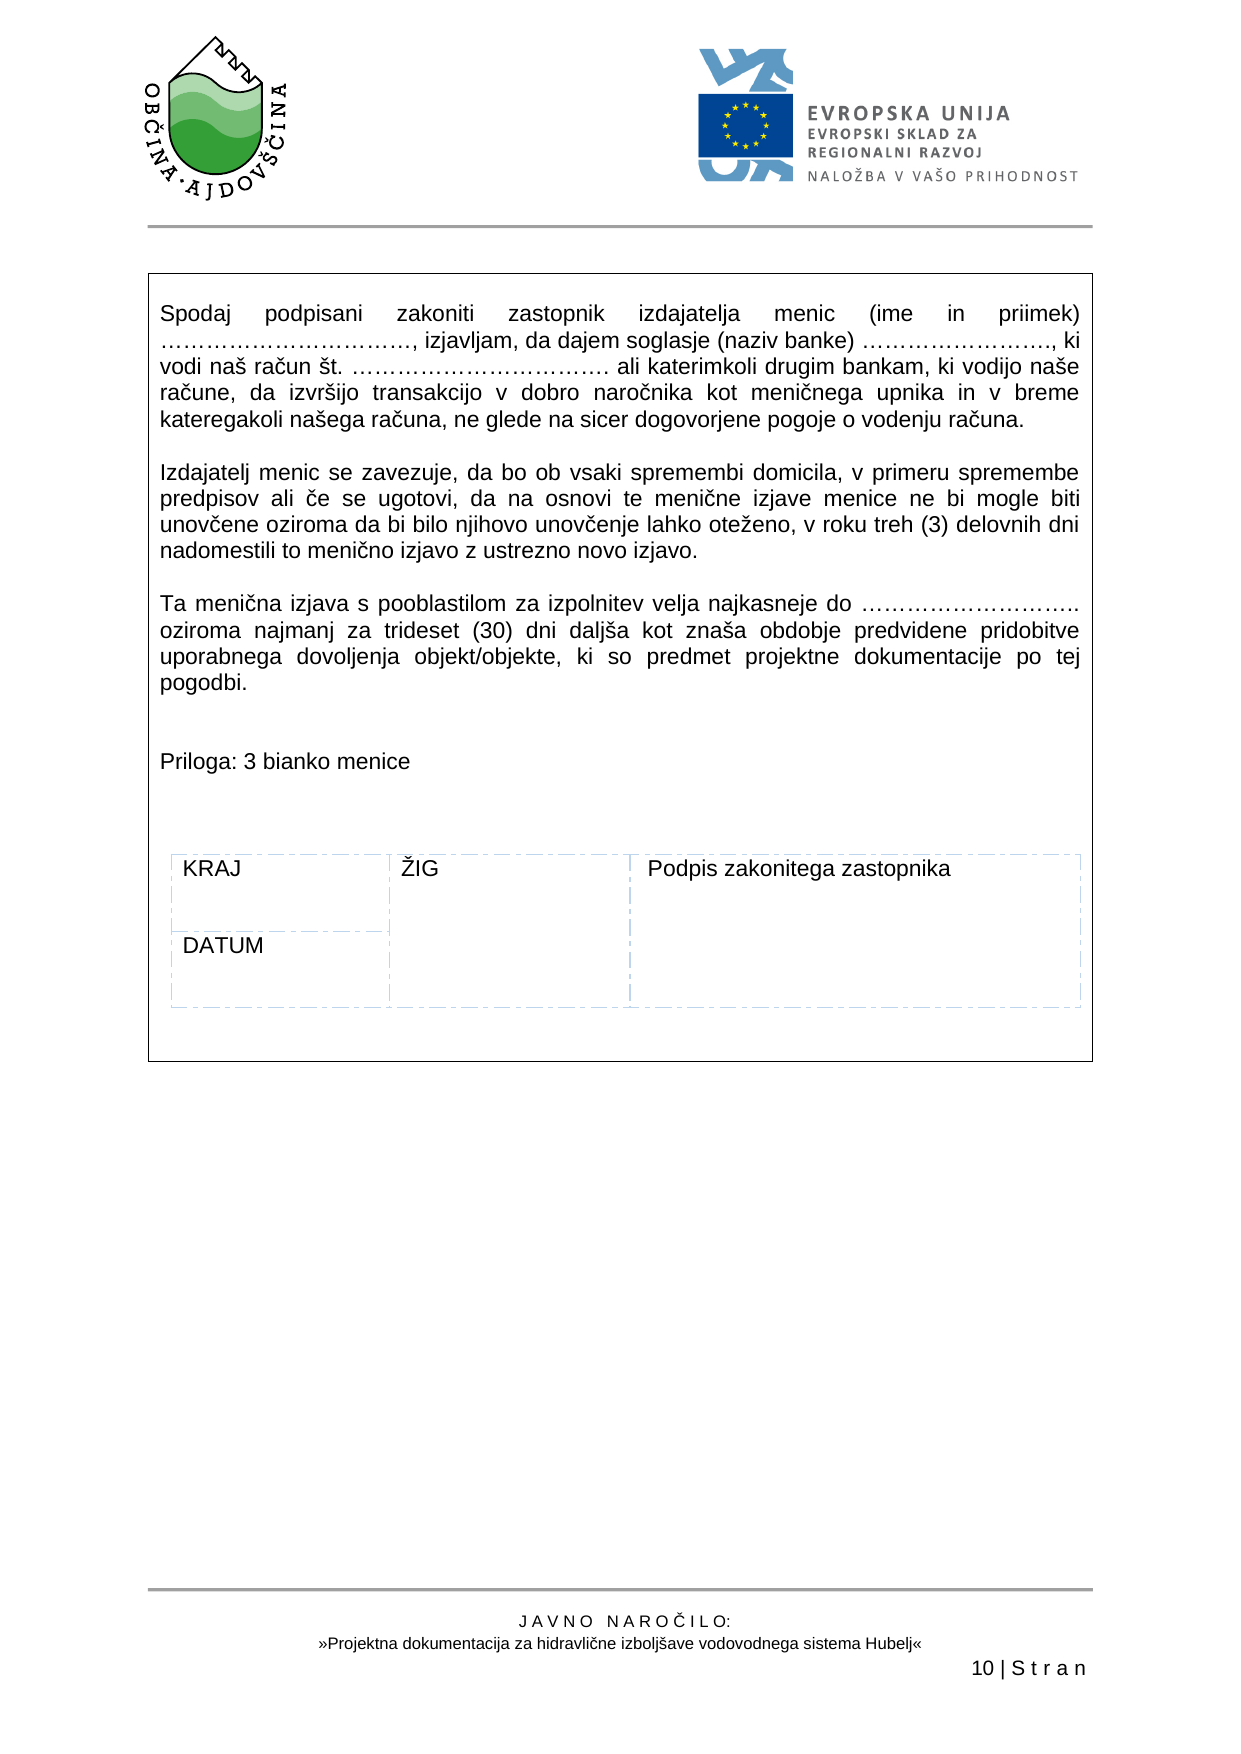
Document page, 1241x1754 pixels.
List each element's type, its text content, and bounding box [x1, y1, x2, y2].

picture [690, 35, 1090, 194]
